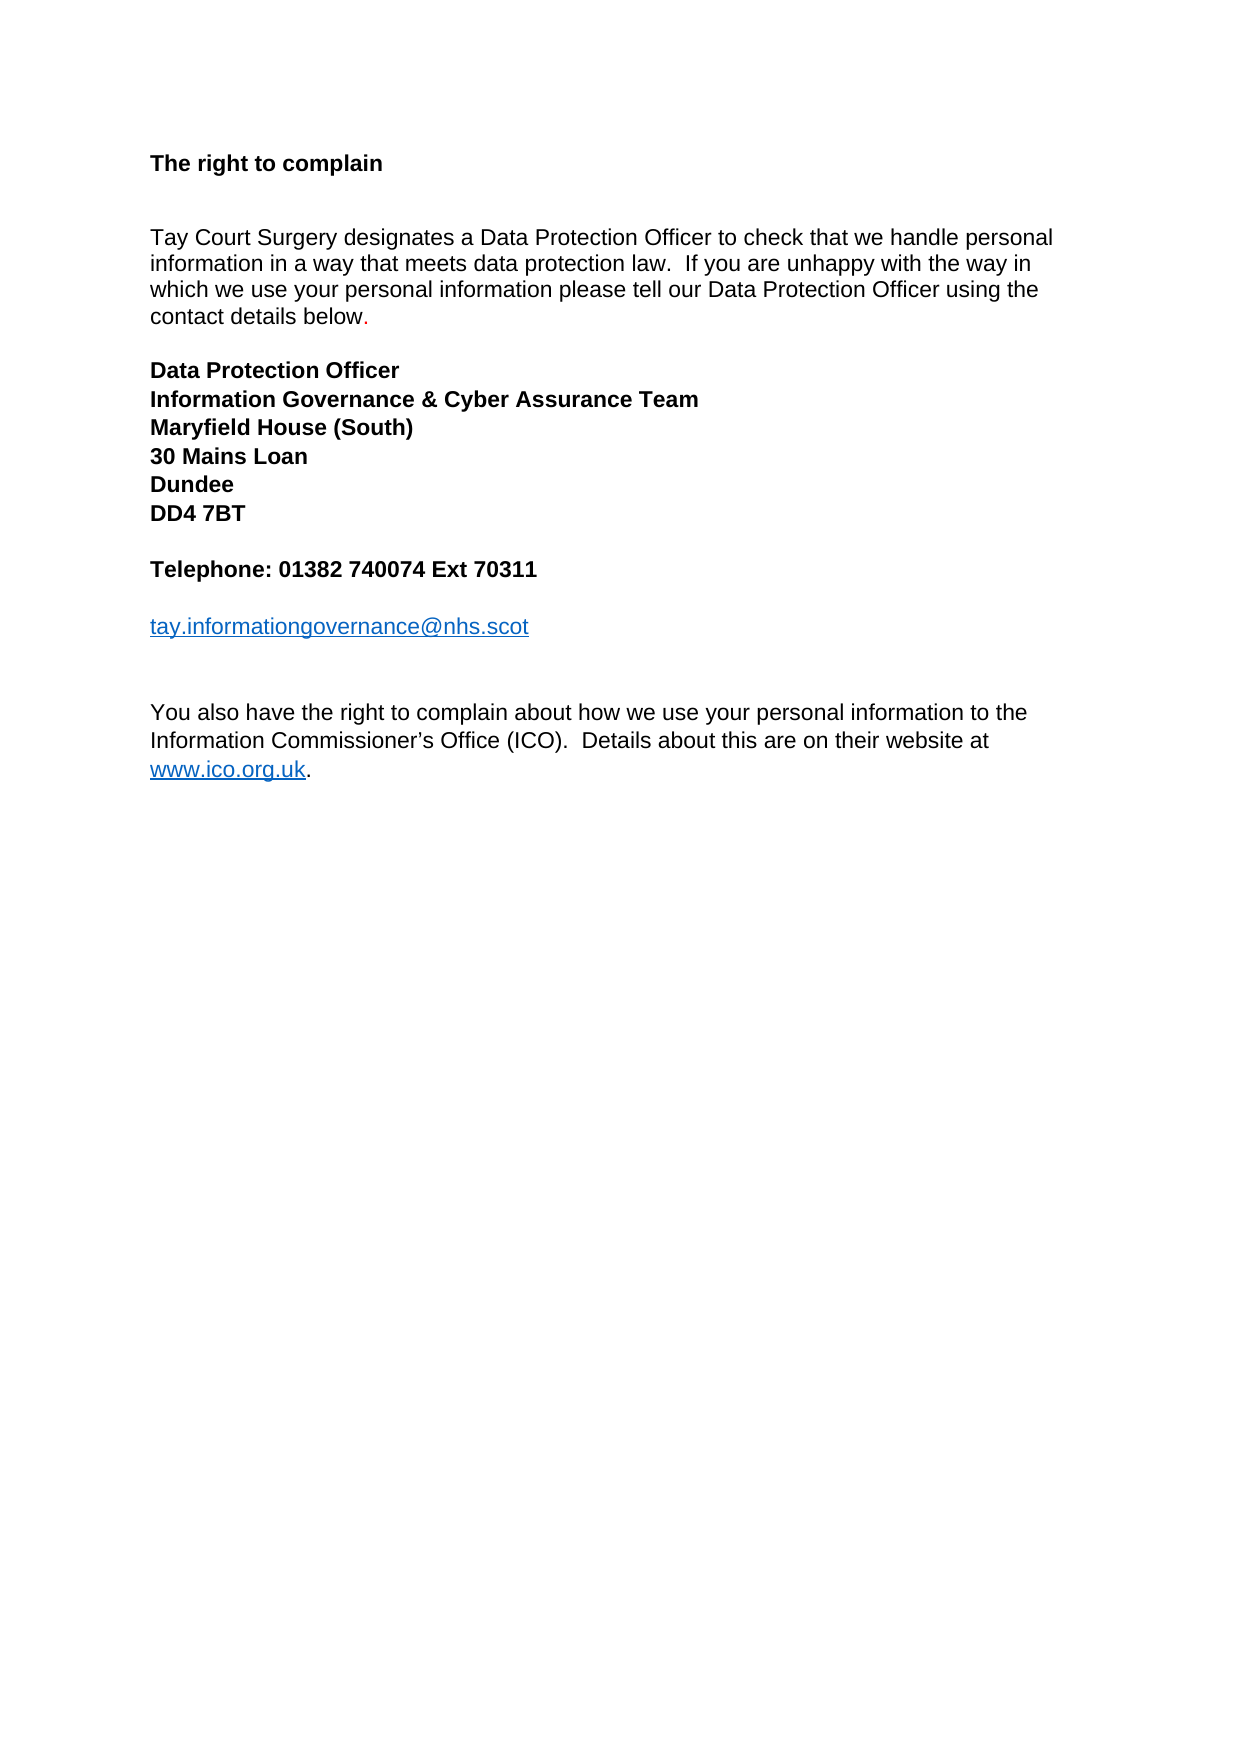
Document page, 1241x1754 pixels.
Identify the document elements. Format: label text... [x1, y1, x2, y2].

text Maryfield House (South) [150, 414, 1090, 441]
text Dundee [150, 471, 1090, 497]
text You also have the right to complain about how we use your personal information to the Information Commissioner’s Office (ICO). Details about this are on their website at www.ico.org.uk. [150, 699, 1090, 782]
text The right to complain [150, 150, 1090, 176]
text Tay Court Surgery designates a Data Protection Officer to check that we handle personal information in a way that meets data protection law. If you are unhappy with the way in which we use your personal information please tell our Data Protection Officer using the contact details below. [150, 223, 1090, 329]
text Telephone: 01382 740074 Ext 70311 [150, 556, 1090, 583]
text Information Governance & Cyber Assurance Team [150, 386, 1090, 412]
text tay.informationgovernance@nhs.scot [150, 613, 1090, 640]
text DD4 7BT [150, 499, 1090, 526]
text Data Protection Officer [150, 357, 1090, 384]
text 30 Mains Loan [150, 443, 1090, 469]
